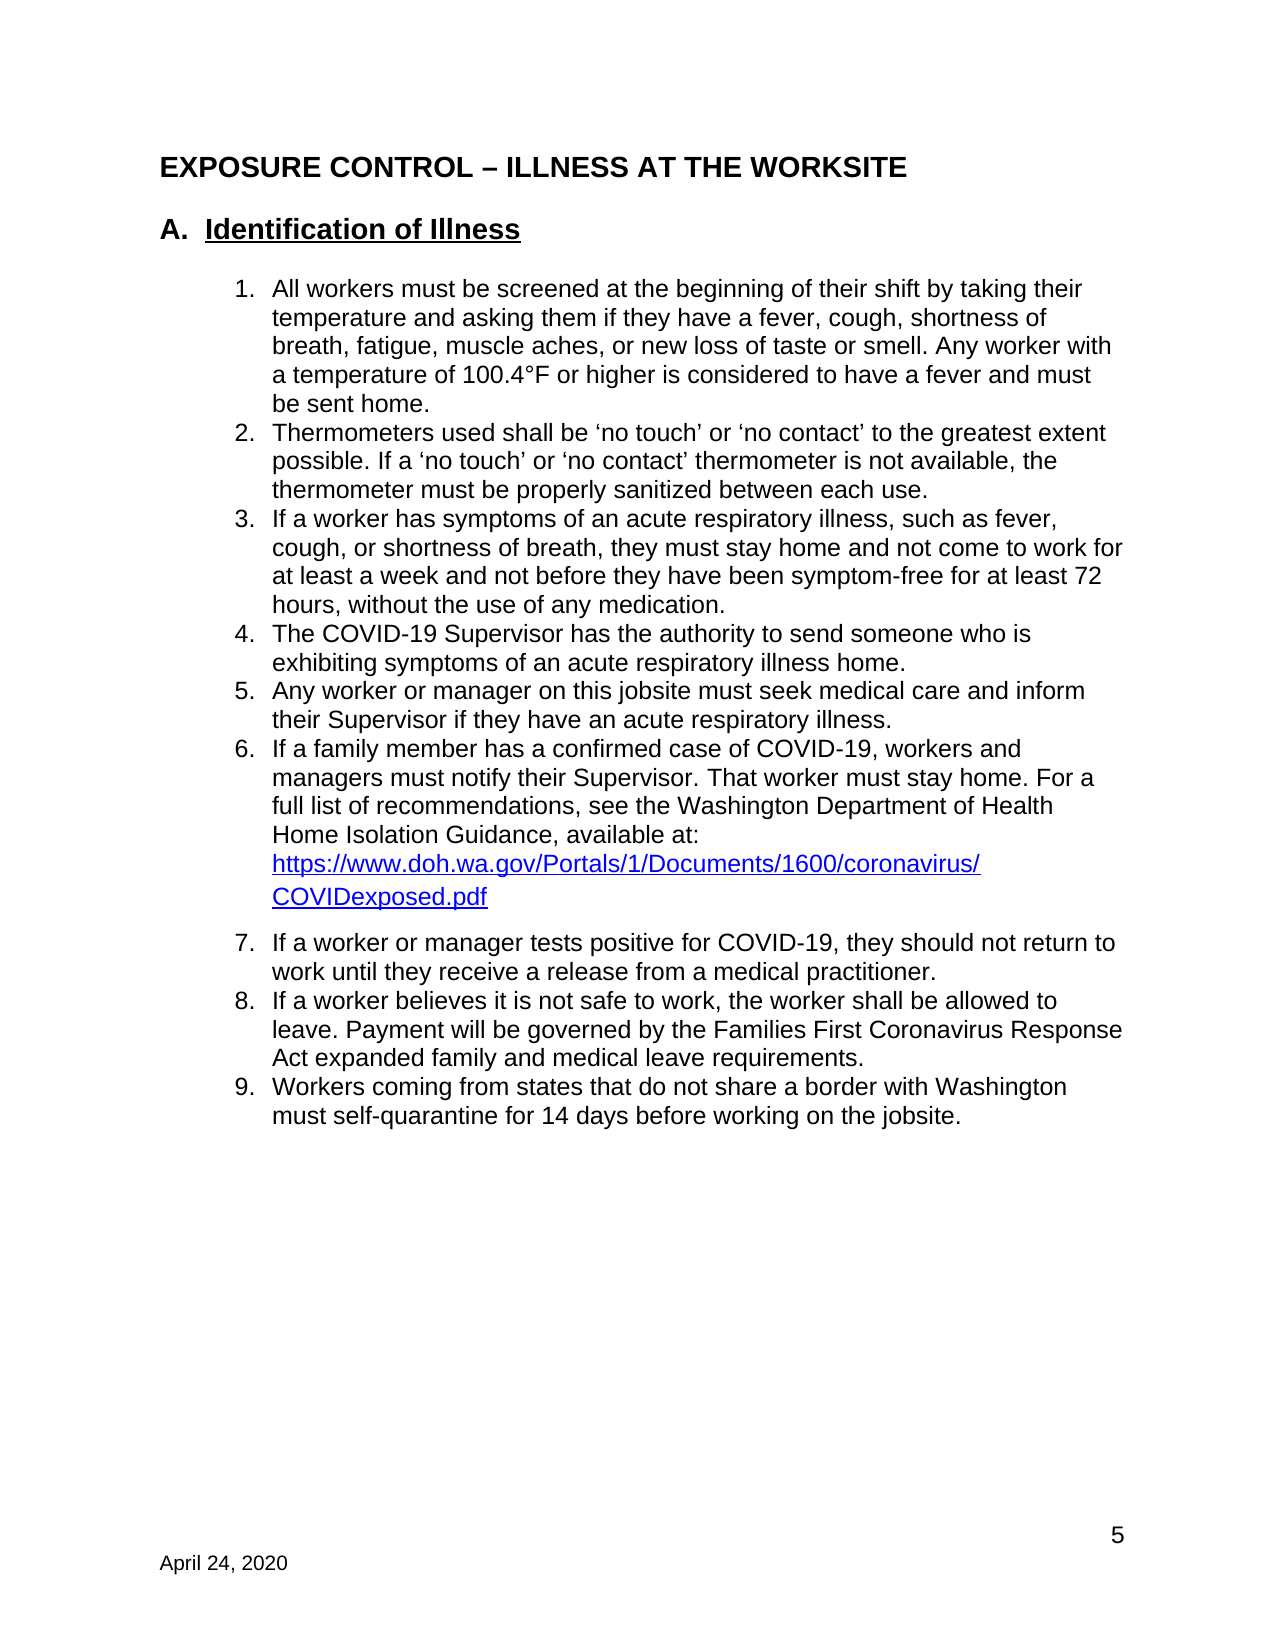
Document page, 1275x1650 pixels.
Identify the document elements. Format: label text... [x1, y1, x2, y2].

list If a worker or manager tests positive for COVID-19, they should not return to work until they receive a release from a medical practitioner. [234, 928, 1125, 986]
list The COVID-19 Supervisor has the authority to send someone who is exhibiting symptoms of an acute respiratory illness home. [234, 619, 1125, 676]
list If a family member has a confirmed case of COVID-19, workers and managers must notify their Supervisor. That worker must stay home. For a full list of recommendations, see the Washington Department of Health Home Isolation Guidance, available at: [234, 734, 1125, 849]
text EXPOSURE CONTROL – ILLNESS AT THE WORKSITE [159, 150, 1125, 183]
list Any worker or manager on this jobsite must seek medical care and inform their Supervisor if they have an acute respiratory illness. [234, 676, 1125, 734]
list https://www.doh.wa.gov/Portals/1/Documents/1600/coronavirus/COVIDexposed.pdf [272, 849, 1125, 911]
list All workers must be screened at the beginning of their shift by taking their temperature and asking them if they have a fever, cough, shortness of breath, fatigue, muscle aches, or new loss of taste or smell. Any worker with a temperature of 100.4°F or higher is considered to have a fever and must be sent home. [234, 274, 1125, 418]
list Workers coming from states that do not share a border with Washington must self-quarantine for 14 days before working on the jobsite. [234, 1072, 1125, 1130]
list If a worker has symptoms of an acute respiratory illness, such as fever, cough, or shortness of breath, they must stay home and not come to work for at least a week and not before they have been symptom-free for at least 72 hours, without the use of any medication. [234, 504, 1125, 619]
list Thermometers used shall be ‘no touch’ or ‘no contact’ to the greatest extent possible. If a ‘no touch’ or ‘no contact’ thermometer is not available, the thermometer must be properly sanitized between each use. [234, 418, 1125, 504]
text A. Identification of Illness [159, 212, 1125, 246]
list If a worker believes it is not safe to work, the worker shall be allowed to leave. Payment will be governed by the Families First Coronavirus Response Act expanded family and medical leave requirements. [234, 986, 1125, 1072]
